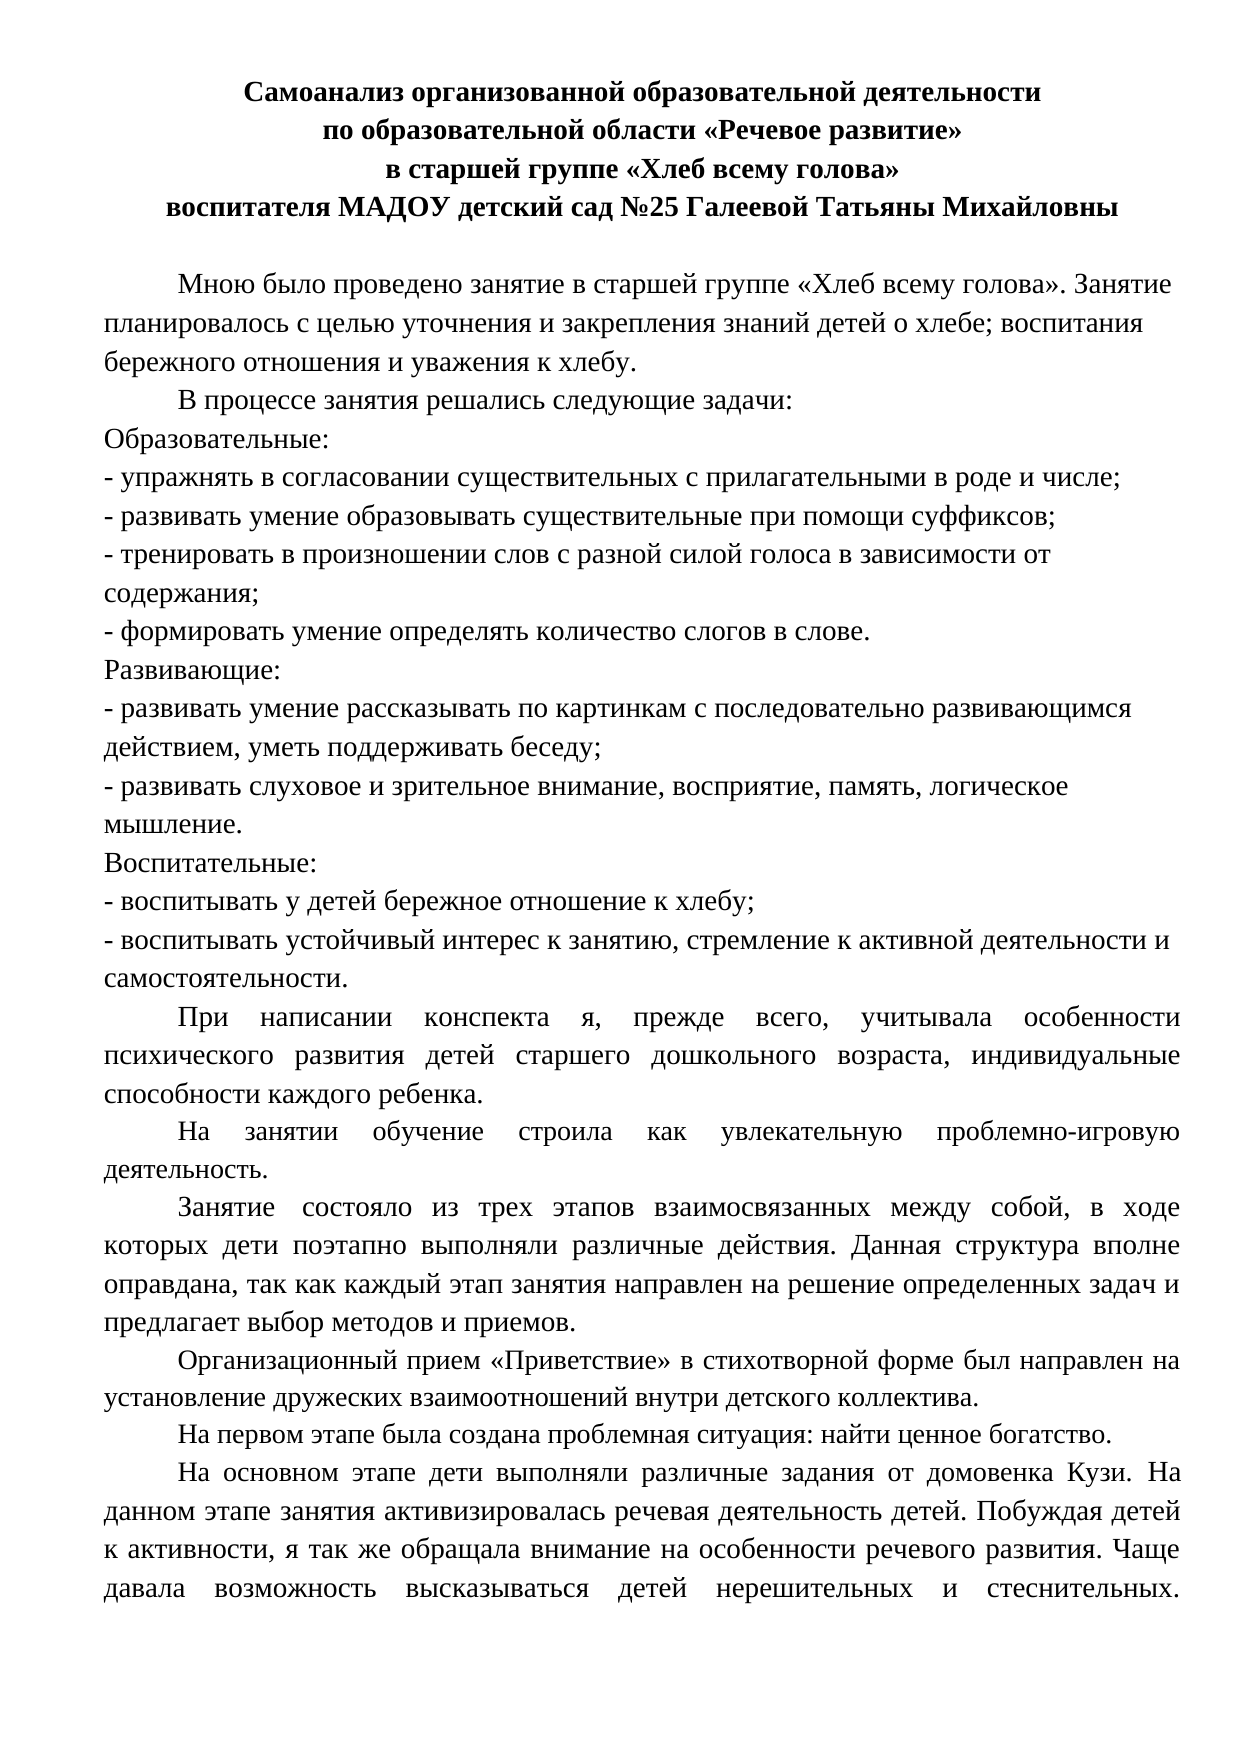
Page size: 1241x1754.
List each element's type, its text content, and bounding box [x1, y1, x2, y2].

text На первом этапе была создана проблемная ситуация: найти ценное богатство. [103, 1417, 1181, 1450]
text - воспитывать устойчивый интерес к занятию, стремление к активной деятельности и самостоятельности. [103, 922, 1181, 994]
text - развивать умение рассказывать по картинкам с последовательно развивающимся действием, уметь поддерживать беседу; [103, 691, 1181, 763]
text - упражнять в согласовании существительных с прилагательными в роде и числе; [103, 459, 1181, 493]
text - тренировать в произношении слов с разной силой голоса в зависимости от содержания; [103, 536, 1181, 608]
text Развивающие: [103, 652, 1181, 686]
text В процессе занятия решались следующие задачи: [103, 382, 1181, 416]
text Мною было проведено занятие в старшей группе «Хлеб всему голова». Занятие планировалось с целью уточнения и закрепления знаний детей о хлебе; воспитания бережного отношения и уважения к хлебу. [103, 267, 1181, 377]
text - развивать умение образовывать существительные при помощи суффиксов; [103, 498, 1181, 531]
text - воспитывать у детей бережное отношение к хлебу; [103, 883, 1181, 917]
text Занятие состояло из трех этапов взаимосвязанных между собой, в ходе которых дети поэтапно выполняли различные действия. Данная структура вполне оправдана, так как каждый этап занятия направлен на решение определенных задач и предлагает выбор методов и приемов. [103, 1189, 1181, 1338]
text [103, 1526, 1181, 1596]
text При написании конспекта я, прежде всего, учитывала особенности психического развития детей старшего дошкольного возраста, индивидуальные способности каждого ребенка. [103, 999, 1181, 1109]
text по образовательной области «Речевое развитие» [103, 112, 1181, 146]
text в старшей группе «Хлеб всему голова» [103, 151, 1181, 184]
text - развивать слуховое и зрительное внимание, восприятие, память, логическое мышление. [103, 768, 1181, 840]
text воспитателя МАДОУ детский сад №25 Галеевой Татьяны Михайловны [103, 189, 1181, 223]
text Самоанализ организованной образовательной деятельности [103, 74, 1181, 107]
text На занятии обучение строила как увлекательную проблемно-игровую деятельность. [103, 1114, 1181, 1184]
text Образовательные: [103, 421, 1181, 454]
text - формировать умение определять количество слогов в слове. [103, 613, 1181, 647]
text Организационный прием «Приветствие» в стихотворной форме был направлен на установление дружеских взаимоотношений внутри детского коллектива. [103, 1343, 1181, 1413]
text Воспитательные: [103, 845, 1181, 878]
